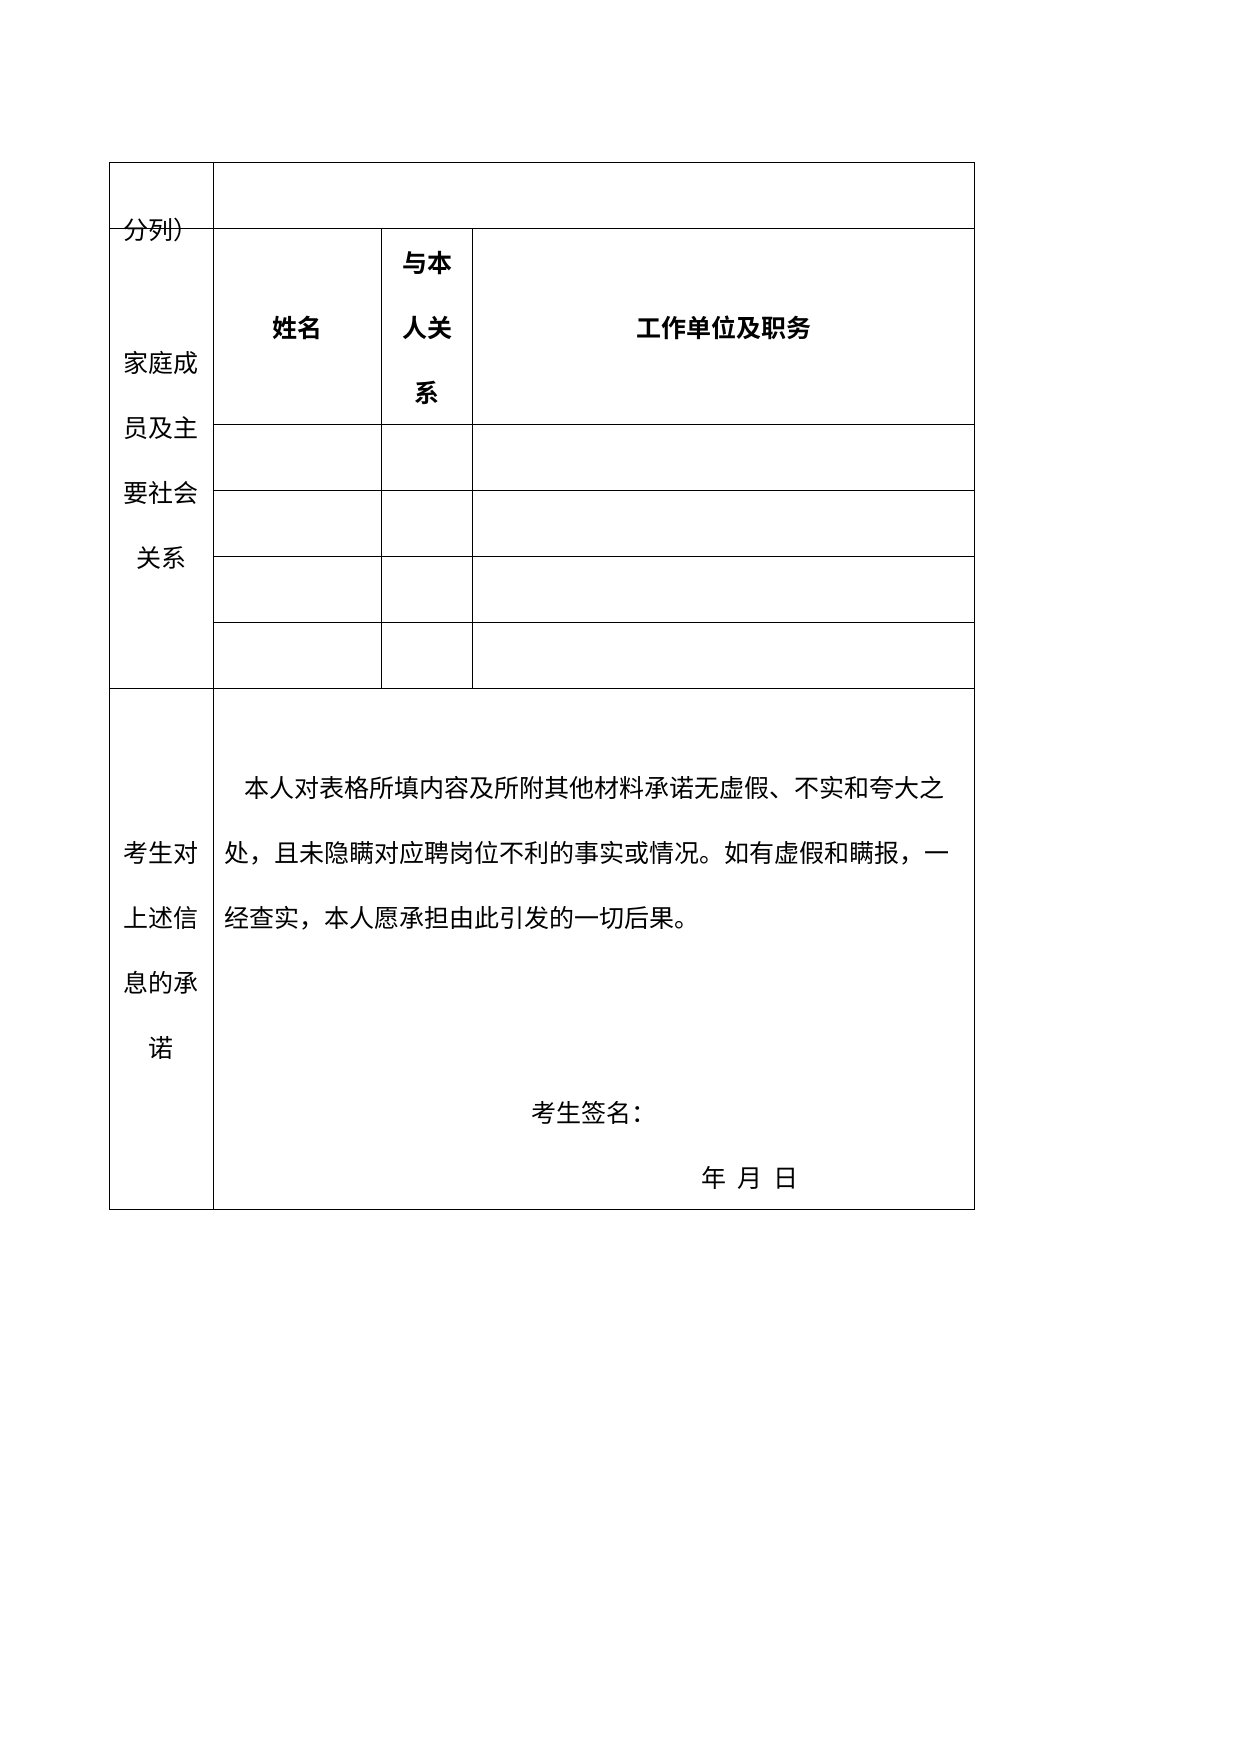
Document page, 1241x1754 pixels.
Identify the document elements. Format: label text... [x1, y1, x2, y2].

table_cell [473, 623, 974, 688]
table_cell [473, 557, 974, 622]
table_cell [382, 557, 472, 622]
table_cell 工作单位及职务 [473, 229, 974, 424]
table_cell 考生对上述信息的承诺 [110, 689, 213, 1209]
table_cell [382, 623, 472, 688]
table_cell [214, 425, 381, 490]
table_cell [214, 491, 381, 556]
table_cell [382, 491, 472, 556]
table_cell 本人对表格所填内容及所附其他材料承诺无虚假、不实和夸大之处，且未隐瞒对应聘岗位不利的事实或情况。如有虚假和瞒报，一经查实，本人愿承担由此引发的一切后果。 考生签名： 年 月 日 [214, 689, 974, 1209]
table_cell [214, 557, 381, 622]
table_cell 家庭成员及主要社会关系 [110, 229, 213, 688]
table_cell 姓名 [214, 229, 381, 424]
table_cell [473, 491, 974, 556]
table_cell 与本人关系 [382, 229, 472, 424]
table_cell [214, 623, 381, 688]
table_cell [382, 425, 472, 490]
table_cell [473, 425, 974, 490]
